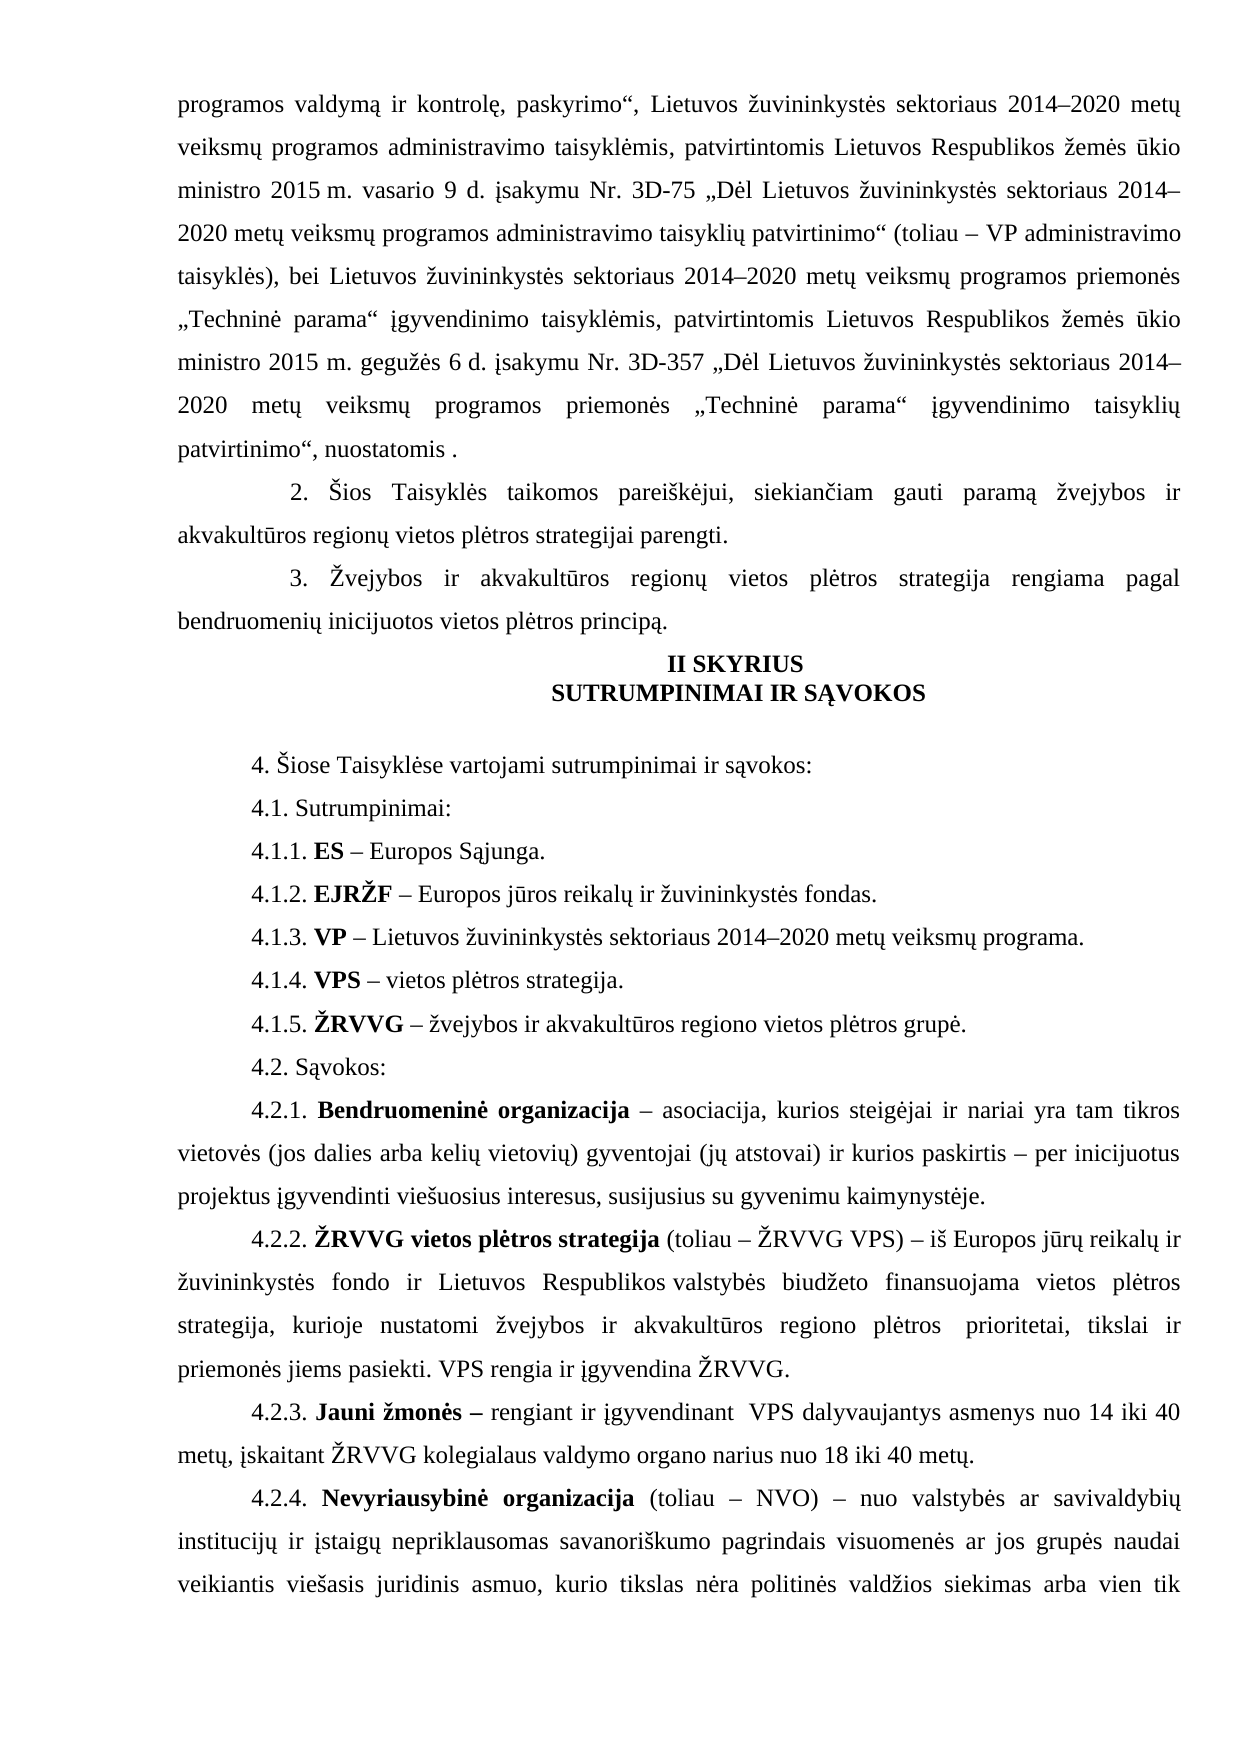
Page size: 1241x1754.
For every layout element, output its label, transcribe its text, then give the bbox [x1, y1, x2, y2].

text 4.2.1. Bendruomeninė organizacija – asociacija, kurios steigėjai ir nariai yra tam tikros vietovės (jos dalies arba kelių vietovių) gyventojai (jų atstovai) ir kurios paskirtis – per inicijuotus projektus įgyvendinti viešuosius interesus, susijusius su gyvenimu kaimynystėje. [177, 1095, 1181, 1210]
text 2. Šios Taisyklės taikomos pareiškėjui, siekiančiam gauti paramą žvejybos ir akvakultūros regionų vietos plėtros strategijai parengti. [177, 477, 1181, 549]
text SUTRUMPINIMAI IR SĄVOKOS [177, 678, 1181, 707]
text 4. Šiose Taisyklėse vartojami sutrumpinimai ir sąvokos: [177, 750, 1181, 779]
text 4.1. Sutrumpinimai: [177, 793, 1181, 822]
text 4.1.3. VP – Lietuvos žuvininkystės sektoriaus 2014–2020 metų veiksmų programa. [177, 922, 1181, 951]
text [177, 89, 1181, 462]
text 4.1.1. ES – Europos Sąjunga. [177, 836, 1181, 865]
text 4.1.2. EJRŽF – Europos jūros reikalų ir žuvininkystės fondas. [177, 879, 1181, 908]
text 4.2. Sąvokos: [177, 1052, 1181, 1081]
text 4.1.4. VPS – vietos plėtros strategija. [177, 966, 1181, 994]
text 4.1.5. ŽRVVG – žvejybos ir akvakultūros regiono vietos plėtros grupė. [177, 1009, 1181, 1037]
text II SKYRIUS [177, 649, 1181, 678]
text 4.2.2. ŽRVVG vietos plėtros strategija (toliau – ŽRVVG VPS) – iš Europos jūrų reikalų ir žuvininkystės fondo ir Lietuvos Respublikos valstybės biudžeto finansuojama vietos plėtros strategija, kurioje nustatomi žvejybos ir akvakultūros regiono plėtros prioritetai, tikslai ir priemonės jiems pasiekti. VPS rengia ir įgyvendina ŽRVVG. [177, 1224, 1181, 1382]
text 3. Žvejybos ir akvakultūros regionų vietos plėtros strategija rengiama pagal bendruomenių inicijuotos vietos plėtros principą. [177, 563, 1181, 635]
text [177, 1483, 1181, 1598]
text 4.2.3. Jauni žmonės – rengiant ir įgyvendinant VPS dalyvaujantys asmenys nuo 14 iki 40 metų, įskaitant ŽRVVG kolegialaus valdymo organo narius nuo 18 iki 40 metų. [177, 1397, 1181, 1469]
